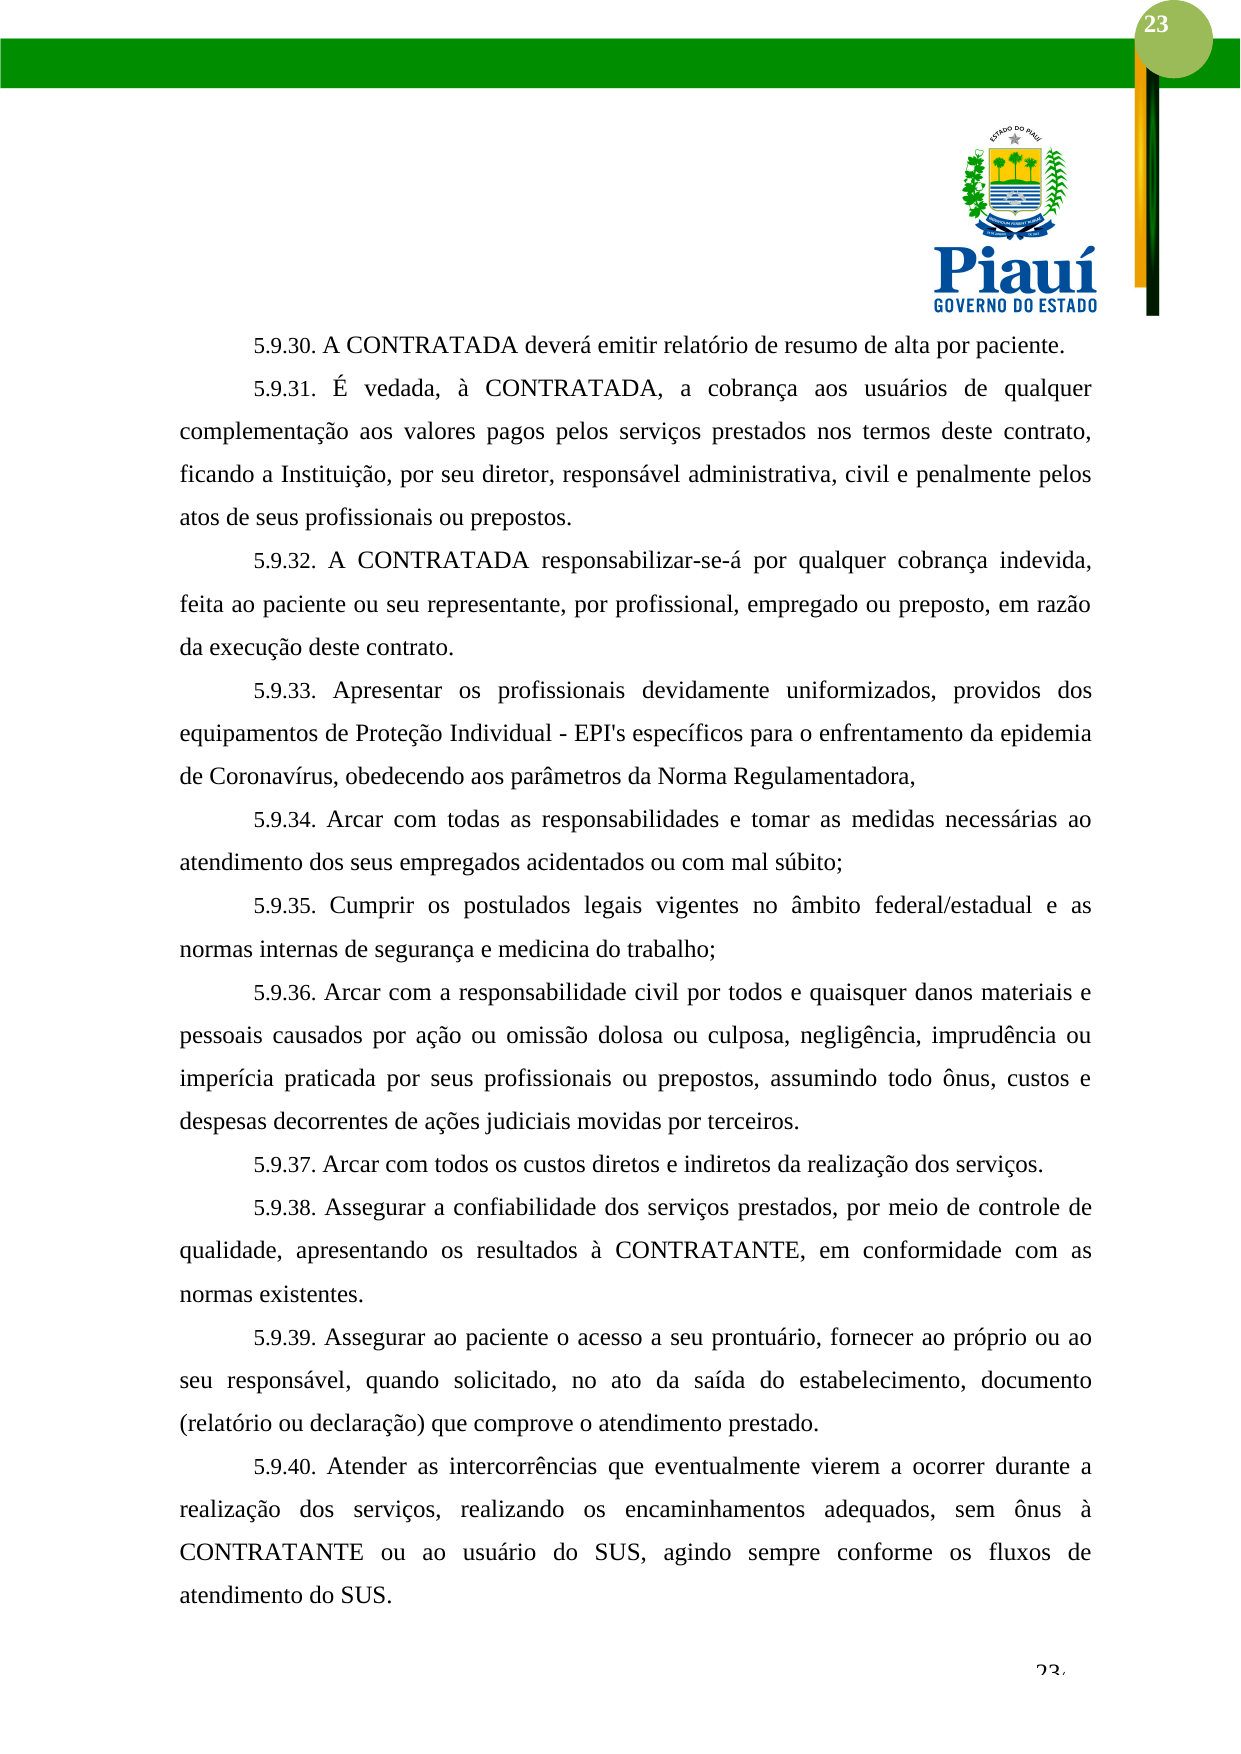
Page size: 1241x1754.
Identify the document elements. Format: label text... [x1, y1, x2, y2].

text 5.9.30. A CONTRATADA deverá emitir relatório de resumo de alta por paciente. [179, 202, 1093, 359]
text 5.9.31. É vedada, à CONTRATADA, a cobrança aos usuários de qualquer complementação aos valores pagos pelos serviços prestados nos termos deste contrato, ficando a Instituição, por seu diretor, responsável administrativa, civil e penalmente pelos atos de seus profissionais ou prepostos. [179, 373, 1093, 531]
text 5.9.33. Apresentar os profissionais devidamente uniformizados, providos dos equipamentos de Proteção Individual - EPI's específicos para o enfrentamento da epidemia de Coronavírus, obedecendo aos parâmetros da Norma Regulamentadora, [179, 675, 1093, 790]
text 5.9.34. Arcar com todas as responsabilidades e tomar as medidas necessárias ao atendimento dos seus empregados acidentados ou com mal súbito; [179, 804, 1093, 876]
text 5.9.37. Arcar com todos os custos diretos e indiretos da realização dos serviços. [179, 1149, 1093, 1178]
text 5.9.36. Arcar com a responsabilidade civil por todos e quaisquer danos materiais e pessoais causados por ação ou omissão dolosa ou culposa, negligência, imprudência ou imperícia praticada por seus profissionais ou prepostos, assumindo todo ônus, custos e despesas decorrentes de ações judiciais movidas por terceiros. [179, 977, 1093, 1135]
text 5.9.38. Assegurar a confiabilidade dos serviços prestados, por meio de controle de qualidade, apresentando os resultados à CONTRATANTE, em conformidade com as normas existentes. [179, 1192, 1093, 1307]
text 5.9.40. Atender as intercorrências que eventualmente vierem a ocorrer durante a realização dos serviços, realizando os encaminhamentos adequados, sem ônus à CONTRATANTE ou ao usuário do SUS, agindo sempre conforme os fluxos de atendimento do SUS. [179, 1451, 1093, 1609]
picture [0, 35, 1241, 316]
text 5.9.32. A CONTRATADA responsabilizar-se-á por qualquer cobrança indevida, feita ao paciente ou seu representante, por profissional, empregado ou preposto, em razão da execução deste contrato. [179, 546, 1093, 661]
text 5.9.35. Cumprir os postulados legais vigentes no âmbito federal/estadual e as normas internas de segurança e medicina do trabalho; [179, 891, 1093, 962]
text 5.9.39. Assegurar ao paciente o acesso a seu prontuário, fornecer ao próprio ou ao seu responsável, quando solicitado, no ato da saída do estabelecimento, documento (relatório ou declaração) que comprove o atendimento prestado. [179, 1322, 1093, 1437]
